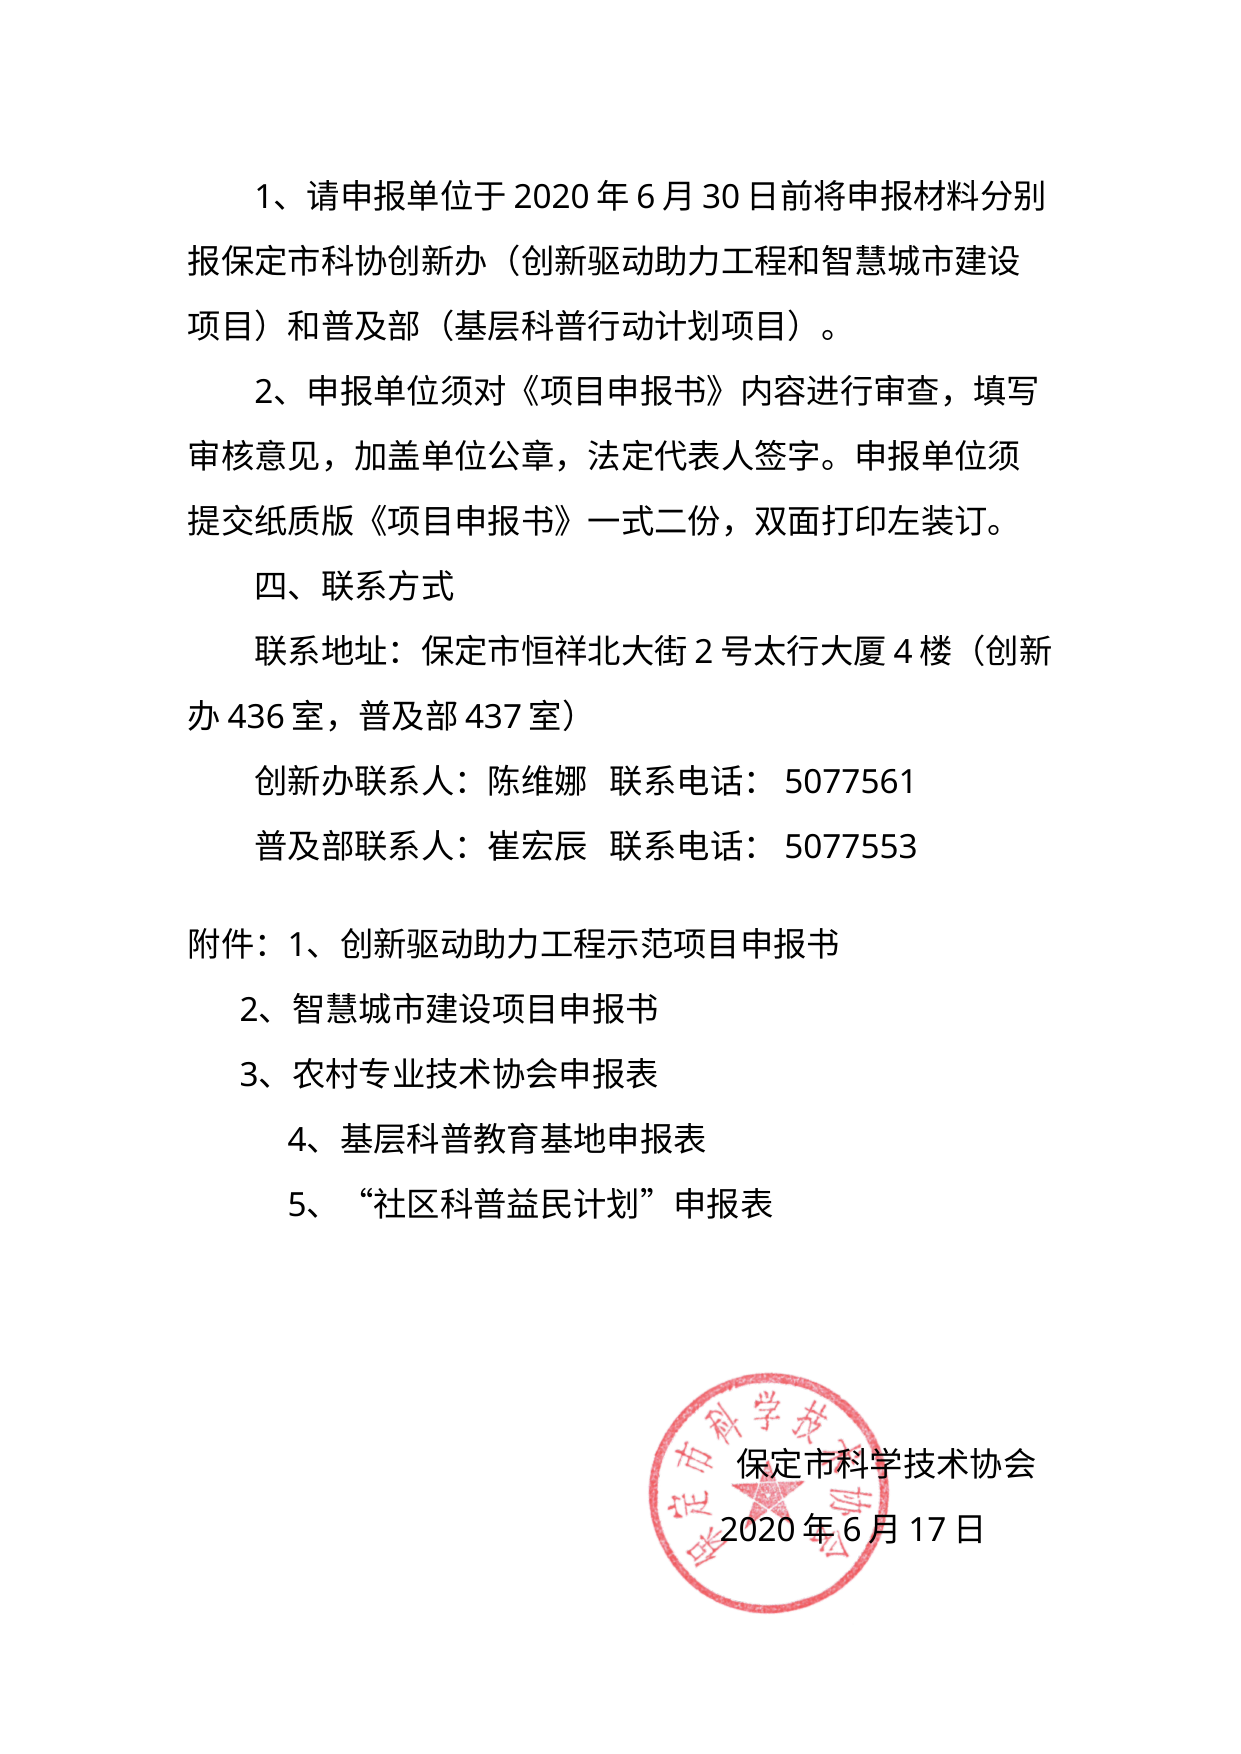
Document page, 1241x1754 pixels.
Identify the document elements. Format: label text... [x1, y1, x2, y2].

picture [620, 1559, 877, 1641]
picture [659, 1364, 916, 1429]
text 2、申报单位须对《项目申报书》内容进行审查，填写审核意见，加盖单位公章，法定代表人签字。申报单位须提交纸质版《项目申报书》一式二份，双面打印左装订。 [187, 357, 1053, 552]
text 4、基层科普教育基地申报表 [187, 1104, 1053, 1169]
text 2020年6月17日 [187, 1494, 986, 1559]
text 普及部联系人：崔宏辰 联系电话： 5077553 [187, 812, 1053, 877]
text 5、“社区科普益民计划”申报表 [187, 1169, 1053, 1234]
text 2、智慧城市建设项目申报书 [187, 974, 1053, 1039]
text 附件：1、创新驱动助力工程示范项目申报书 [187, 909, 1053, 974]
text 四、联系方式 [187, 552, 1053, 617]
text 1、请申报单位于2020年6月30日前将申报材料分别报保定市科协创新办（创新驱动助力工程和智慧城市建设项目）和普及部（基层科普行动计划项目）。 [187, 162, 1053, 357]
text 3、农村专业技术协会申报表 [187, 1039, 1053, 1104]
text 联系地址：保定市恒祥北大街2号太行大厦4楼（创新办436室，普及部437室） [187, 617, 1053, 747]
text 保定市科学技术协会 [187, 1429, 1036, 1494]
text 创新办联系人：陈维娜 联系电话： 5077561 [187, 747, 1053, 812]
